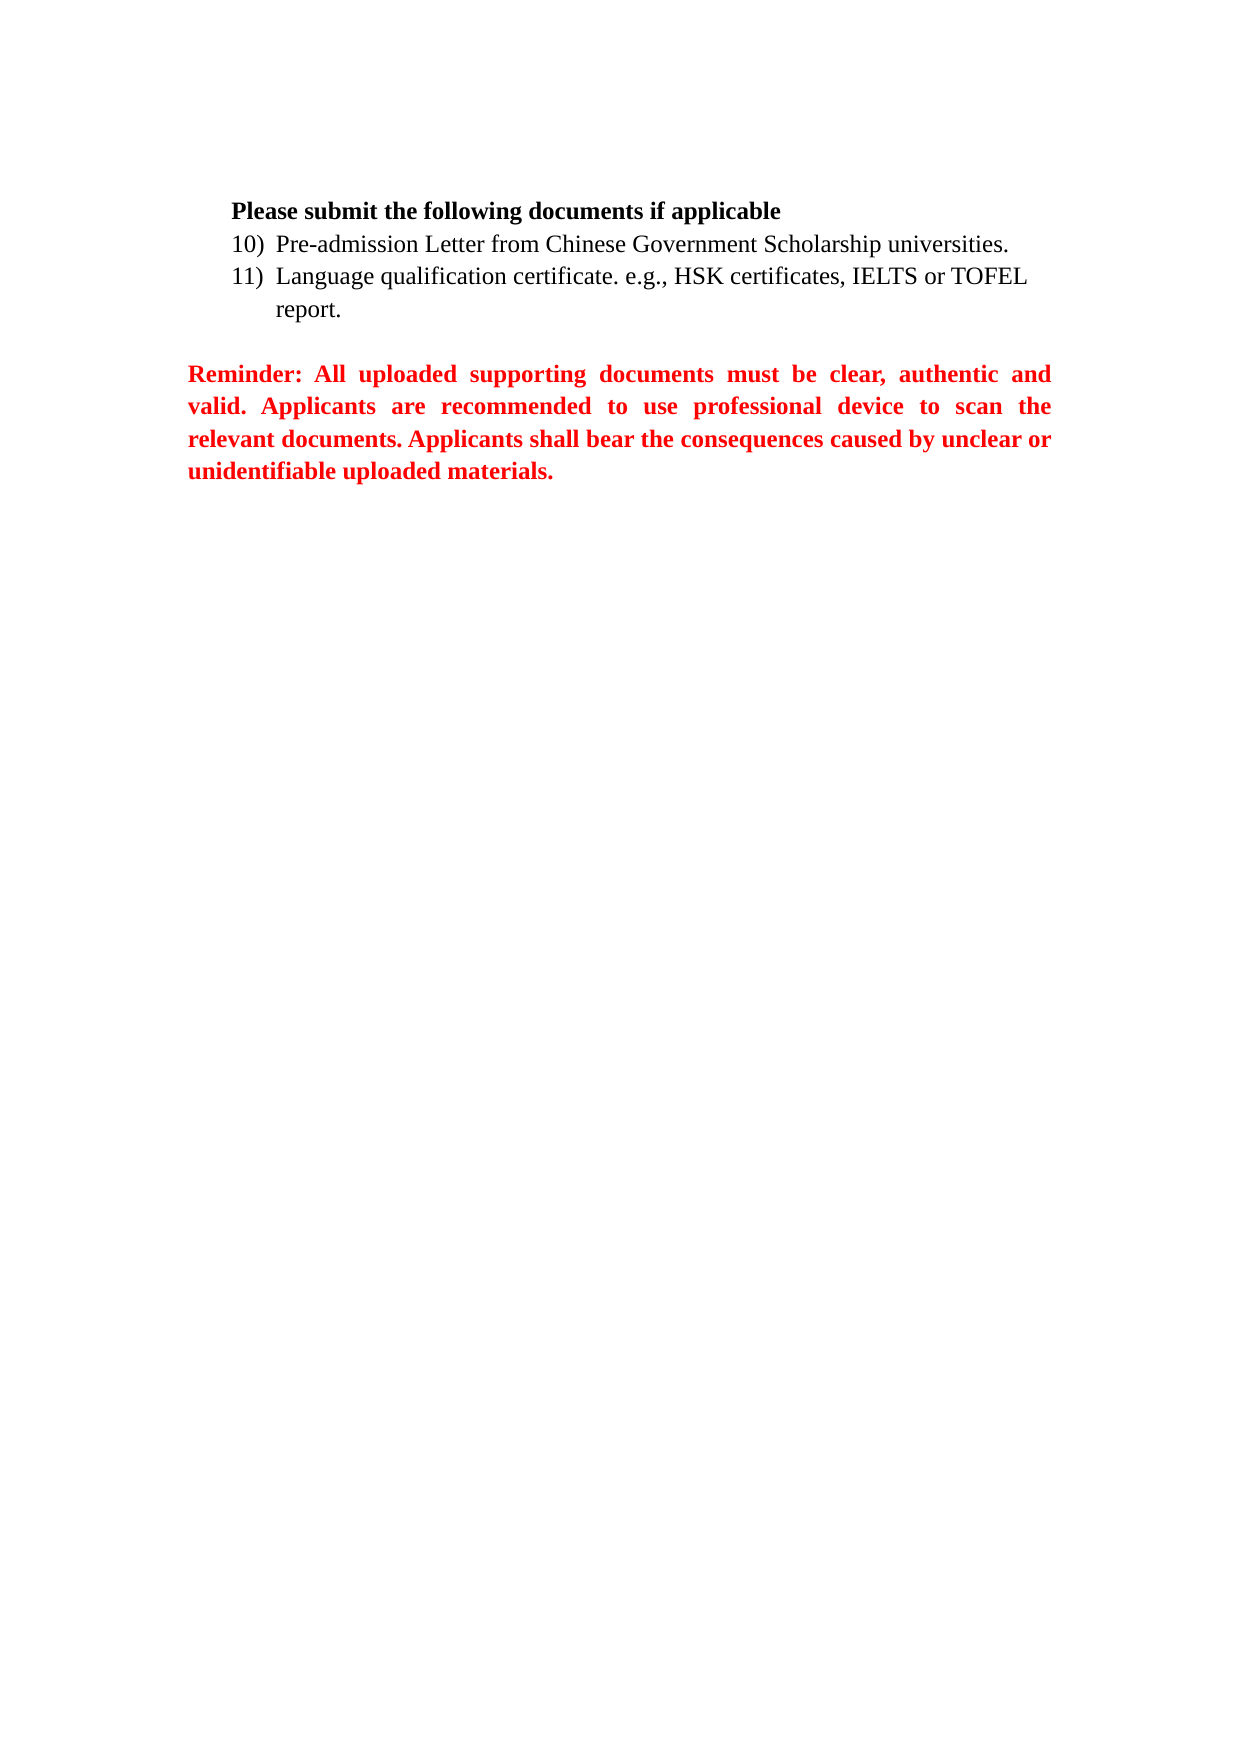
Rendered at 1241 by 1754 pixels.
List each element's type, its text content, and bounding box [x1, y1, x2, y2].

text Reminder: All uploaded supporting documents must be clear, authentic and valid. Applicants are recommended to use professional device to scan the relevant documents. Applicants shall bear the consequences caused by unclear or unidentifiable uploaded materials. [188, 357, 1053, 487]
list Language qualification certificate. e.g., HSK certificates, IELTS or TOFEL report. [231, 259, 1053, 324]
list Pre-admission Letter from Chinese Government Scholarship universities. [231, 227, 1053, 259]
text Please submit the following documents if applicable [231, 194, 1053, 227]
